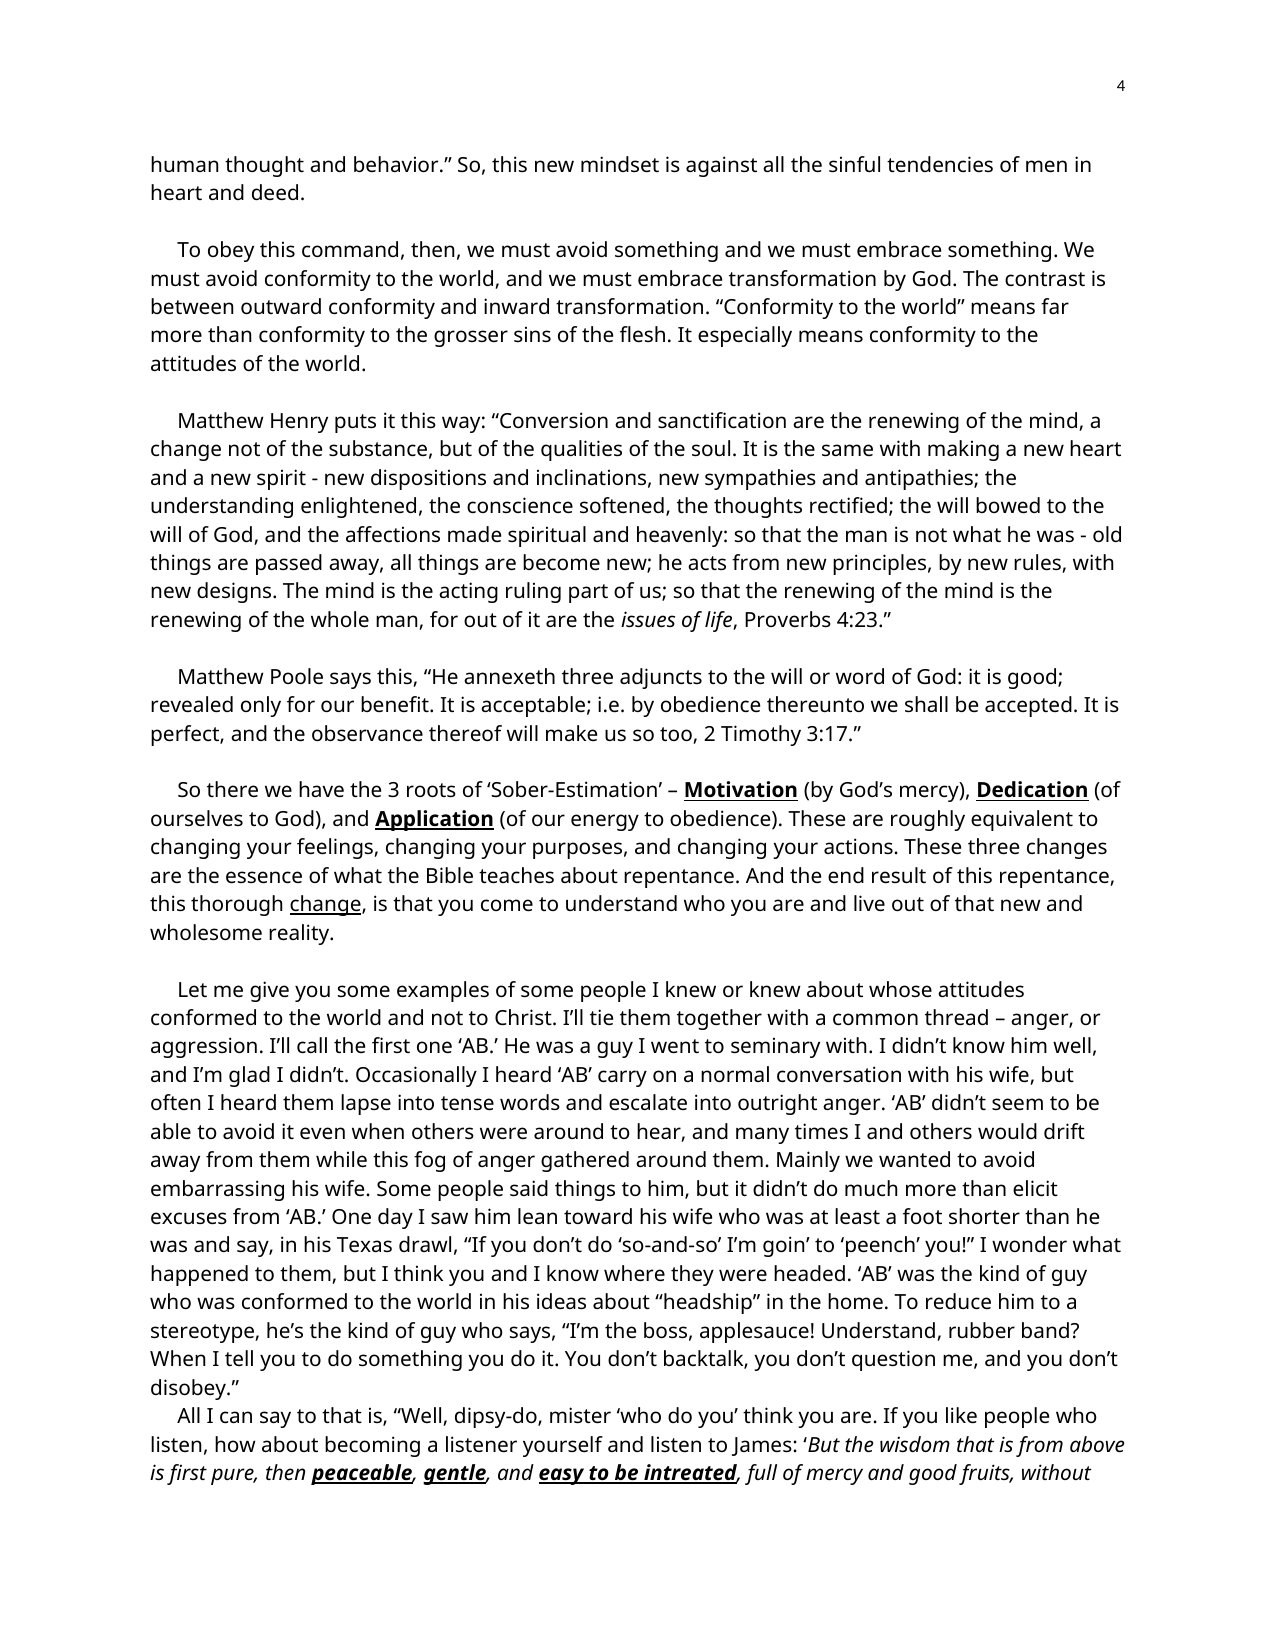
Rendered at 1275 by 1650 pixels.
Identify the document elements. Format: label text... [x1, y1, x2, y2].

text Matthew Henry puts it this way: “Conversion and sanctification are the renewing of the mind, a change not of the substance, but of the qualities of the soul. It is the same with making a new heart and a new spirit - new dispositions and inclinations, new sympathies and antipathies; the understanding enlightened, the conscience softened, the thoughts rectified; the will bowed to the will of God, and the affections made spiritual and heavenly: so that the man is not what he was - old things are passed away, all things are become new; he acts from new principles, by new rules, with new designs. The mind is the acting ruling part of us; so that the renewing of the mind is the renewing of the whole man, for out of it are the issues of life, Proverbs 4:23.” [150, 406, 1125, 633]
text To obey this command, then, we must avoid something and we must embrace something. We must avoid conformity to the world, and we must embrace transformation by God. The contrast is between outward conformity and inward transformation. “Conformity to the world” means far more than conformity to the grosser sins of the flesh. It especially means conformity to the attitudes of the world. [150, 235, 1125, 377]
text So there we have the 3 roots of ‘Sober-Estimation’ – Motivation (by God’s mercy), Dedication (of ourselves to God), and Application (of our energy to obedience). These are roughly equivalent to changing your feelings, changing your purposes, and changing your actions. These three changes are the essence of what the Bible teaches about repentance. And the end result of this repentance, this thorough change, is that you come to understand who you are and live out of that new and wholesome reality. [150, 776, 1125, 946]
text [150, 1401, 1125, 1487]
text Matthew Poole says this, “He annexeth three adjuncts to the will or word of God: it is good; revealed only for our benefit. It is acceptable; i.e. by obedience thereunto we shall be accepted. It is perfect, and the observance thereof will make us so too, 2 Timothy 3:17.” [150, 662, 1125, 747]
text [150, 150, 1125, 207]
text Let me give you some examples of some people I knew or knew about whose attitudes conformed to the world and not to Christ. I’ll tie them together with a common thread – anger, or aggression. I’ll call the first one ‘AB.’ He was a guy I went to seminary with. I didn’t know him well, and I’m glad I didn’t. Occasionally I heard ‘AB’ carry on a normal conversation with his wife, but often I heard them lapse into tense words and escalate into outright anger. ‘AB’ didn’t seem to be able to avoid it even when others were around to hear, and many times I and others would drift away from them while this fog of anger gathered around them. Mainly we wanted to avoid embarrassing his wife. Some people said things to him, but it didn’t do much more than elicit excuses from ‘AB.’ One day I saw him lean toward his wife who was at least a foot shorter than he was and say, in his Texas drawl, “If you don’t do ‘so-and-so’ I’m goin’ to ‘peench’ you!” I wonder what happened to them, but I think you and I know where they were headed. ‘AB’ was the kind of guy who was conformed to the world in his ideas about “headship” in the home. To reduce him to a stereotype, he’s the kind of guy who says, “I’m the boss, applesauce! Understand, rubber band? When I tell you to do something you do it. You don’t backtalk, you don’t question me, and you don’t disobey.” [150, 975, 1125, 1401]
